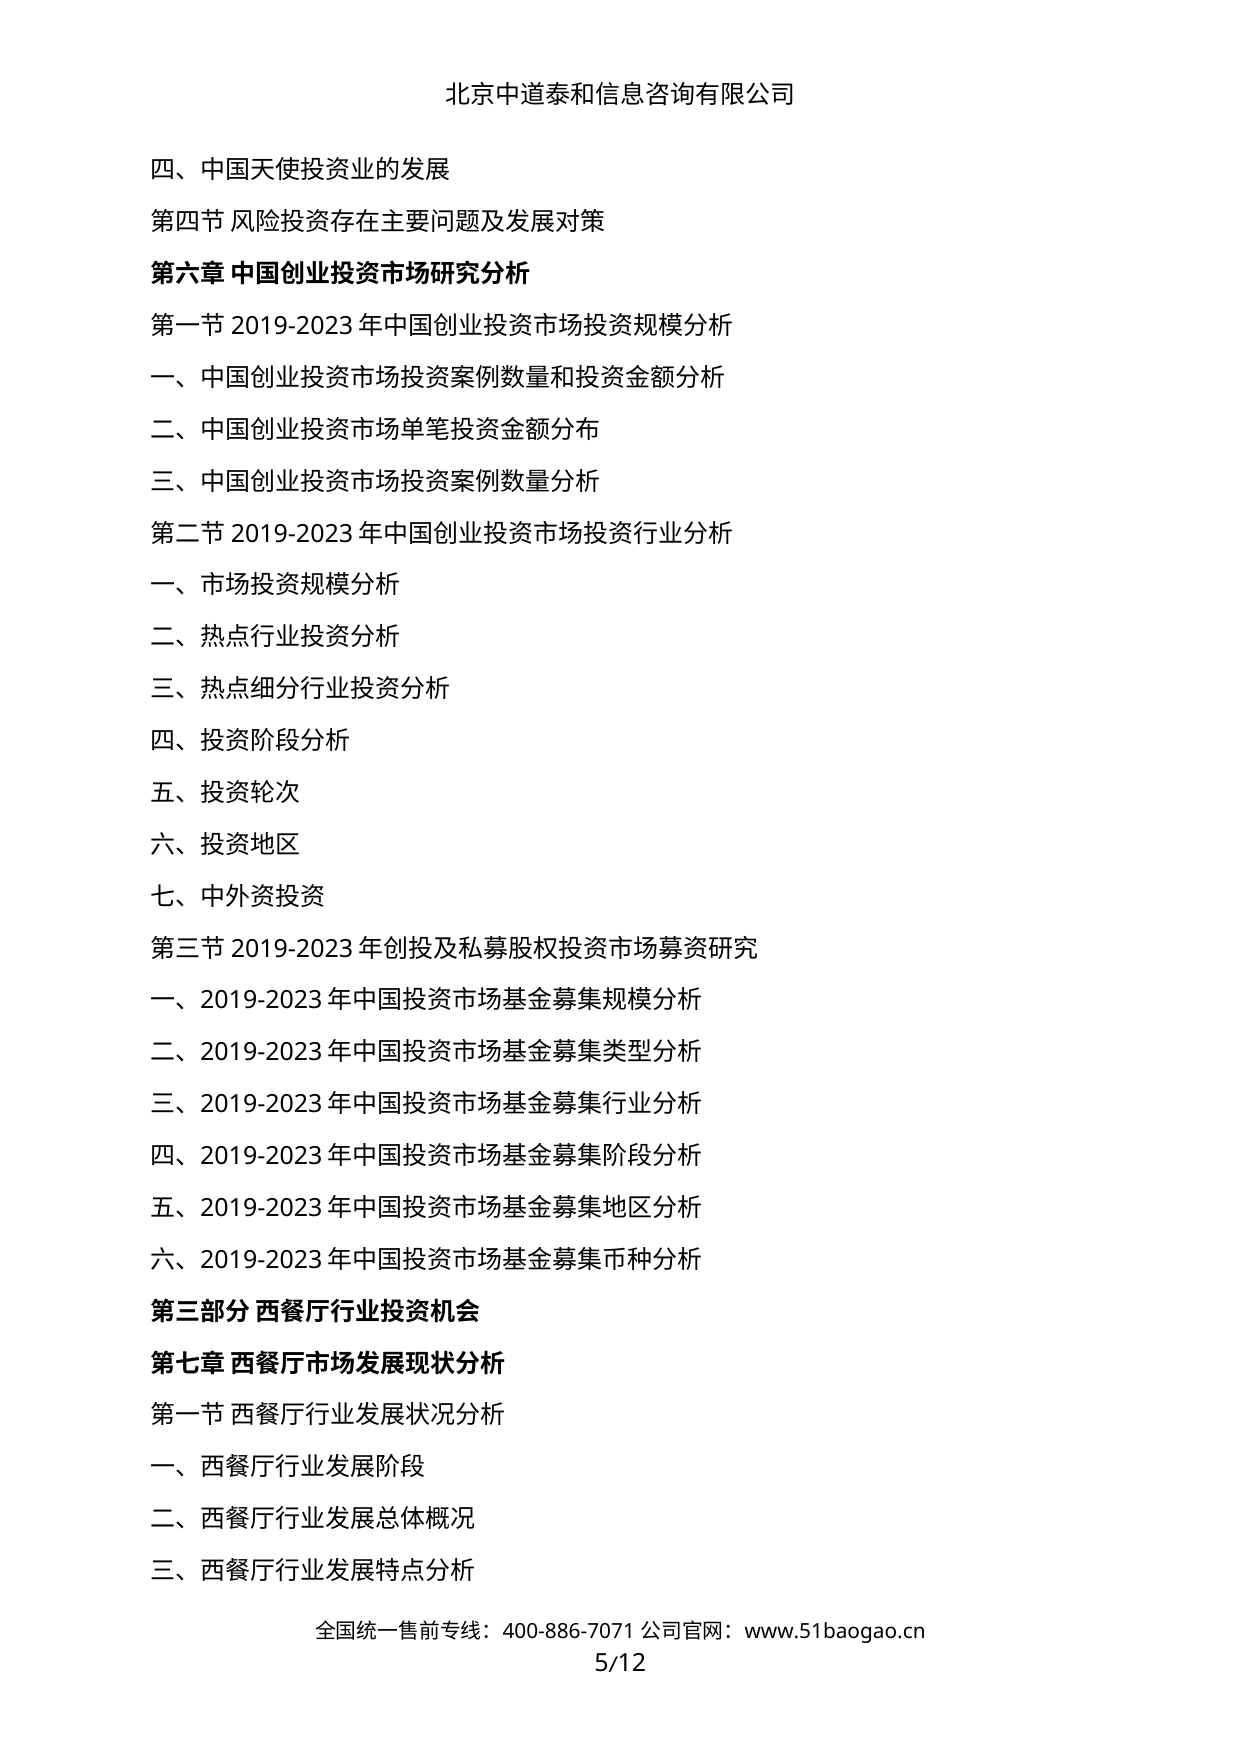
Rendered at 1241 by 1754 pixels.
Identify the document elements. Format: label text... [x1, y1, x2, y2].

text 第一节 2019-2023年中国创业投资市场投资规模分析 [150, 306, 1090, 342]
text 第三节 2019-2023年创投及私募股权投资市场募资研究 [150, 928, 1090, 964]
text 四、中国天使投资业的发展 [150, 150, 1090, 186]
text 二、2019-2023年中国投资市场基金募集类型分析 [150, 1032, 1090, 1068]
text 三、2019-2023年中国投资市场基金募集行业分析 [150, 1084, 1090, 1120]
text 第二节 2019-2023年中国创业投资市场投资行业分析 [150, 513, 1090, 549]
text 七、中外资投资 [150, 876, 1090, 912]
text 六、投资地区 [150, 824, 1090, 861]
text 三、中国创业投资市场投资案例数量分析 [150, 461, 1090, 497]
text 第六章 中国创业投资市场研究分析 [150, 254, 1090, 290]
text 第一节 西餐厅行业发展状况分析 [150, 1395, 1090, 1431]
text 三、西餐厅行业发展特点分析 [150, 1551, 1090, 1587]
text 第三部分 西餐厅行业投资机会 [150, 1291, 1090, 1327]
text 二、西餐厅行业发展总体概况 [150, 1499, 1090, 1535]
text 一、市场投资规模分析 [150, 565, 1090, 601]
text 一、2019-2023年中国投资市场基金募集规模分析 [150, 980, 1090, 1016]
text 第七章 西餐厅市场发展现状分析 [150, 1343, 1090, 1379]
text 五、投资轮次 [150, 772, 1090, 809]
text 四、2019-2023年中国投资市场基金募集阶段分析 [150, 1136, 1090, 1172]
text 五、2019-2023年中国投资市场基金募集地区分析 [150, 1187, 1090, 1224]
text 四、投资阶段分析 [150, 721, 1090, 757]
text 二、热点行业投资分析 [150, 617, 1090, 653]
text 六、2019-2023年中国投资市场基金募集币种分析 [150, 1239, 1090, 1276]
text 二、中国创业投资市场单笔投资金额分布 [150, 409, 1090, 446]
text 第四节 风险投资存在主要问题及发展对策 [150, 202, 1090, 238]
text 三、热点细分行业投资分析 [150, 669, 1090, 705]
text 一、西餐厅行业发展阶段 [150, 1447, 1090, 1483]
text 一、中国创业投资市场投资案例数量和投资金额分析 [150, 357, 1090, 394]
